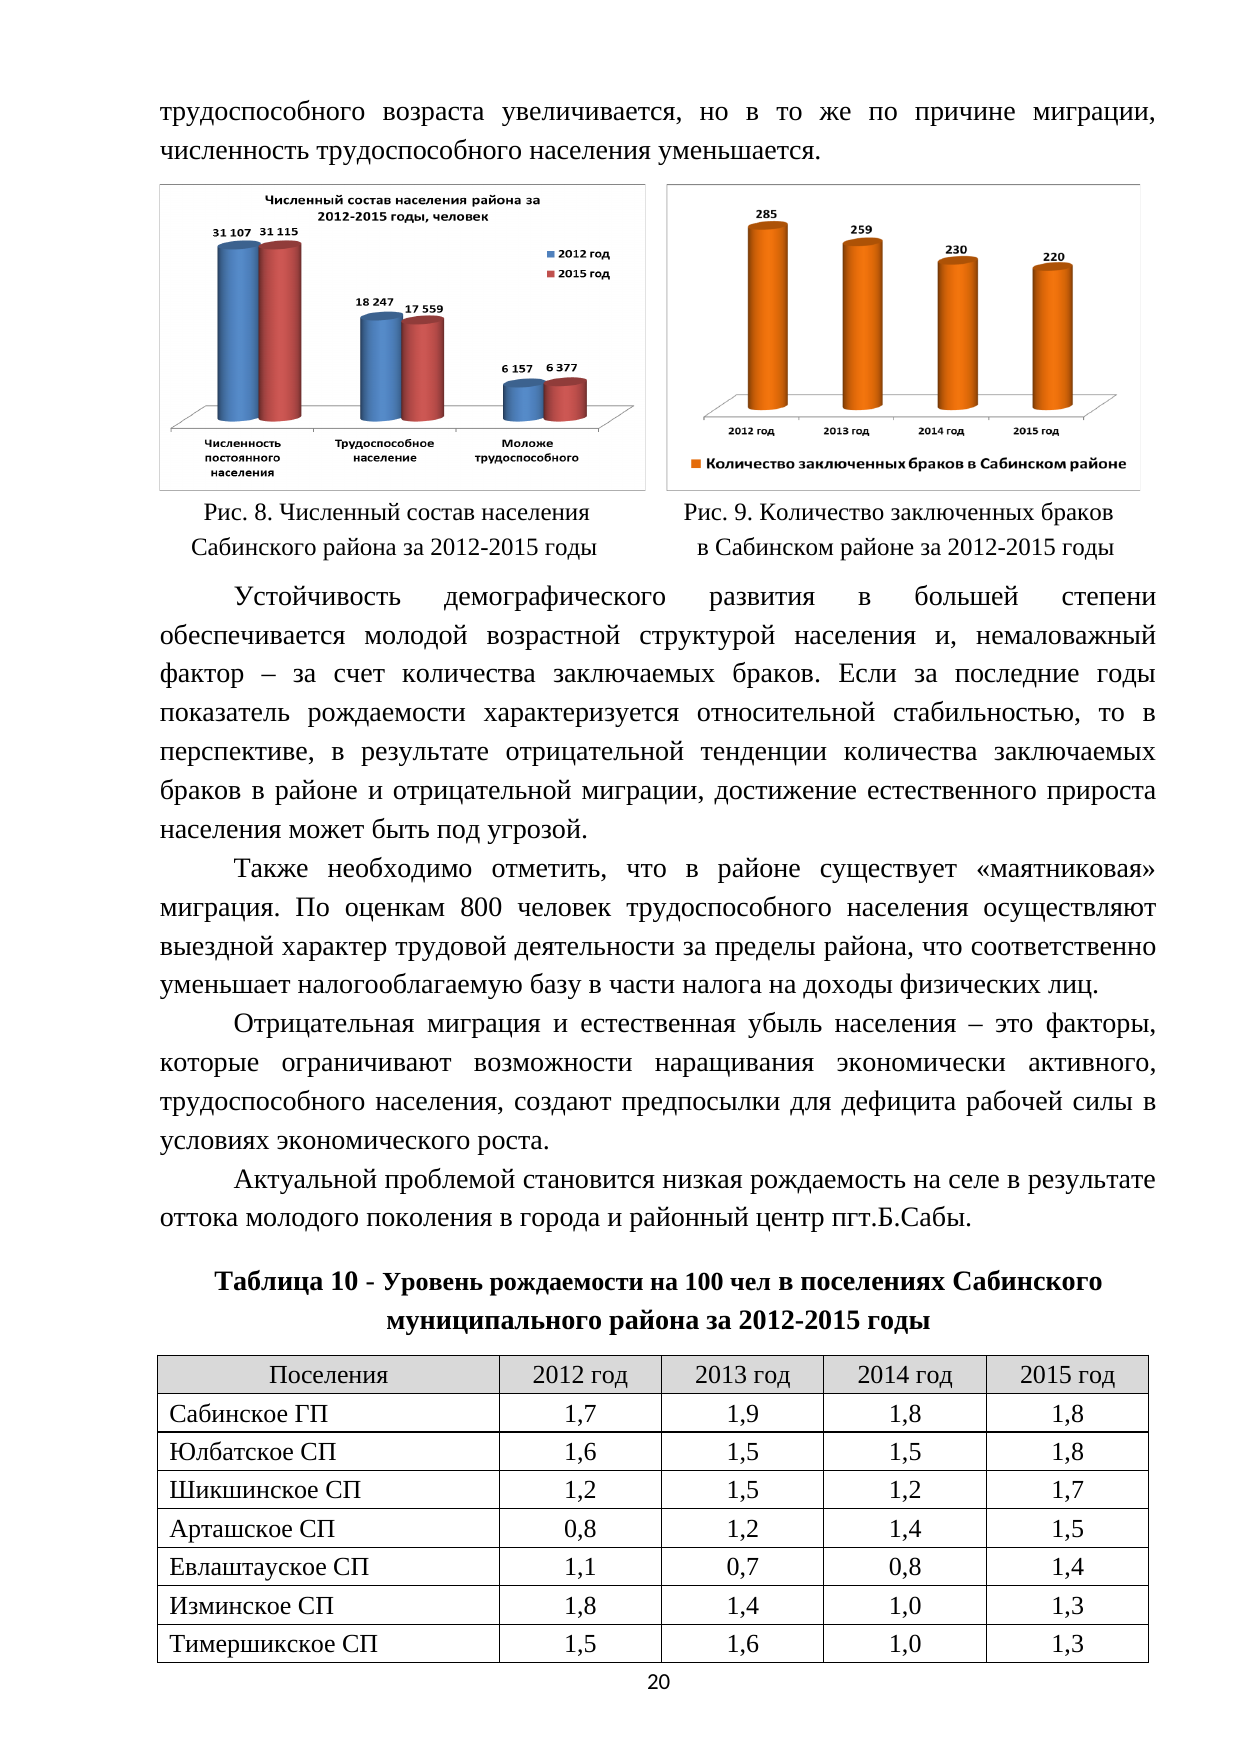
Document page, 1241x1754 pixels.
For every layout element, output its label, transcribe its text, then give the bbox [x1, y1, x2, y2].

table_cell 1,2 [824, 1471, 986, 1508]
table_cell 1,0 [824, 1625, 986, 1662]
table_header 2013 год [662, 1356, 823, 1393]
picture [666, 184, 1141, 491]
table_cell 1,2 [500, 1471, 661, 1508]
text Рис. 8. Численный состав населения Рис. 9. Количество заключенных браков [159, 497, 1157, 526]
table_cell 0,7 [662, 1548, 823, 1585]
table_cell 1,6 [662, 1625, 823, 1662]
table_cell 1,6 [500, 1433, 661, 1470]
table_cell 1,8 [987, 1394, 1148, 1431]
text Отрицательная миграция и естественная убыль населения – это факторы, которые ограничивают возможности наращивания экономически активного, трудоспособного населения, создают предпосылки для дефицита рабочей силы в условиях экономического роста. [159, 1006, 1157, 1155]
table_cell 1,3 [987, 1625, 1148, 1662]
table_cell 1,2 [662, 1509, 823, 1547]
text Сабинского района за 2012-2015 годы в Сабинском районе за 2012-2015 годы [159, 532, 1157, 561]
table_header Поселения [158, 1356, 499, 1393]
table_cell 1,3 [987, 1586, 1148, 1624]
table_cell 1,8 [500, 1586, 661, 1624]
table_cell 1,5 [662, 1471, 823, 1508]
table_cell 1,0 [824, 1586, 986, 1624]
table_cell Арташское СП [158, 1509, 499, 1547]
table_cell 1,5 [987, 1509, 1148, 1547]
table_cell 1,5 [500, 1625, 661, 1662]
table_cell 0,8 [500, 1509, 661, 1547]
table_header 2012 год [500, 1356, 661, 1393]
table_header 2014 год [824, 1356, 986, 1393]
table_cell 1,8 [987, 1433, 1148, 1470]
table_cell Шикшинское СП [158, 1471, 499, 1508]
table_cell 1,9 [662, 1394, 823, 1431]
table_cell Тимершикское СП [158, 1625, 499, 1662]
table_cell Евлаштауское СП [158, 1548, 499, 1585]
table_cell 1,5 [824, 1433, 986, 1470]
table_cell 1,7 [987, 1471, 1148, 1508]
table_cell Юлбатское СП [158, 1433, 499, 1470]
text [159, 94, 1157, 166]
table_cell 1,7 [500, 1394, 661, 1431]
text Таблица 10 - Уровень рождаемости на 100 чел в поселениях Сабинского муниципального района за 2012-2015 годы [159, 1264, 1157, 1336]
table_cell 1,4 [987, 1548, 1148, 1585]
text Актуальной проблемой становится низкая рождаемость на селе в результате оттока молодого поколения в города и районный центр пгт.Б.Сабы. [159, 1162, 1157, 1233]
text Также необходимо отметить, что в районе существует «маятниковая» миграция. По оценкам 800 человек трудоспособного населения осуществляют выездной характер трудовой деятельности за пределы района, что соответственно уменьшает налогооблагаемую базу в части налога на доходы физических лиц. [159, 851, 1157, 1000]
table_cell 1,4 [662, 1586, 823, 1624]
picture [159, 184, 646, 491]
table_cell Сабинское ГП [158, 1394, 499, 1431]
table_cell Изминское СП [158, 1586, 499, 1624]
table_cell 1,1 [500, 1548, 661, 1585]
table_cell 1,8 [824, 1394, 986, 1431]
table_cell 1,4 [824, 1509, 986, 1547]
table_cell 1,5 [662, 1433, 823, 1470]
table_header 2015 год [987, 1356, 1148, 1393]
text Устойчивость демографического развития в большей степени обеспечивается молодой возрастной структурой населения и, немаловажный фактор – за счет количества заключаемых браков. Если за последние годы показатель рождаемости характеризуется относительной стабильностью, то в перспективе, в результате отрицательной тенденции количества заключаемых браков в районе и отрицательной миграции, достижение естественного прироста населения может быть под угрозой. [159, 579, 1157, 844]
table_cell 0,8 [824, 1548, 986, 1585]
